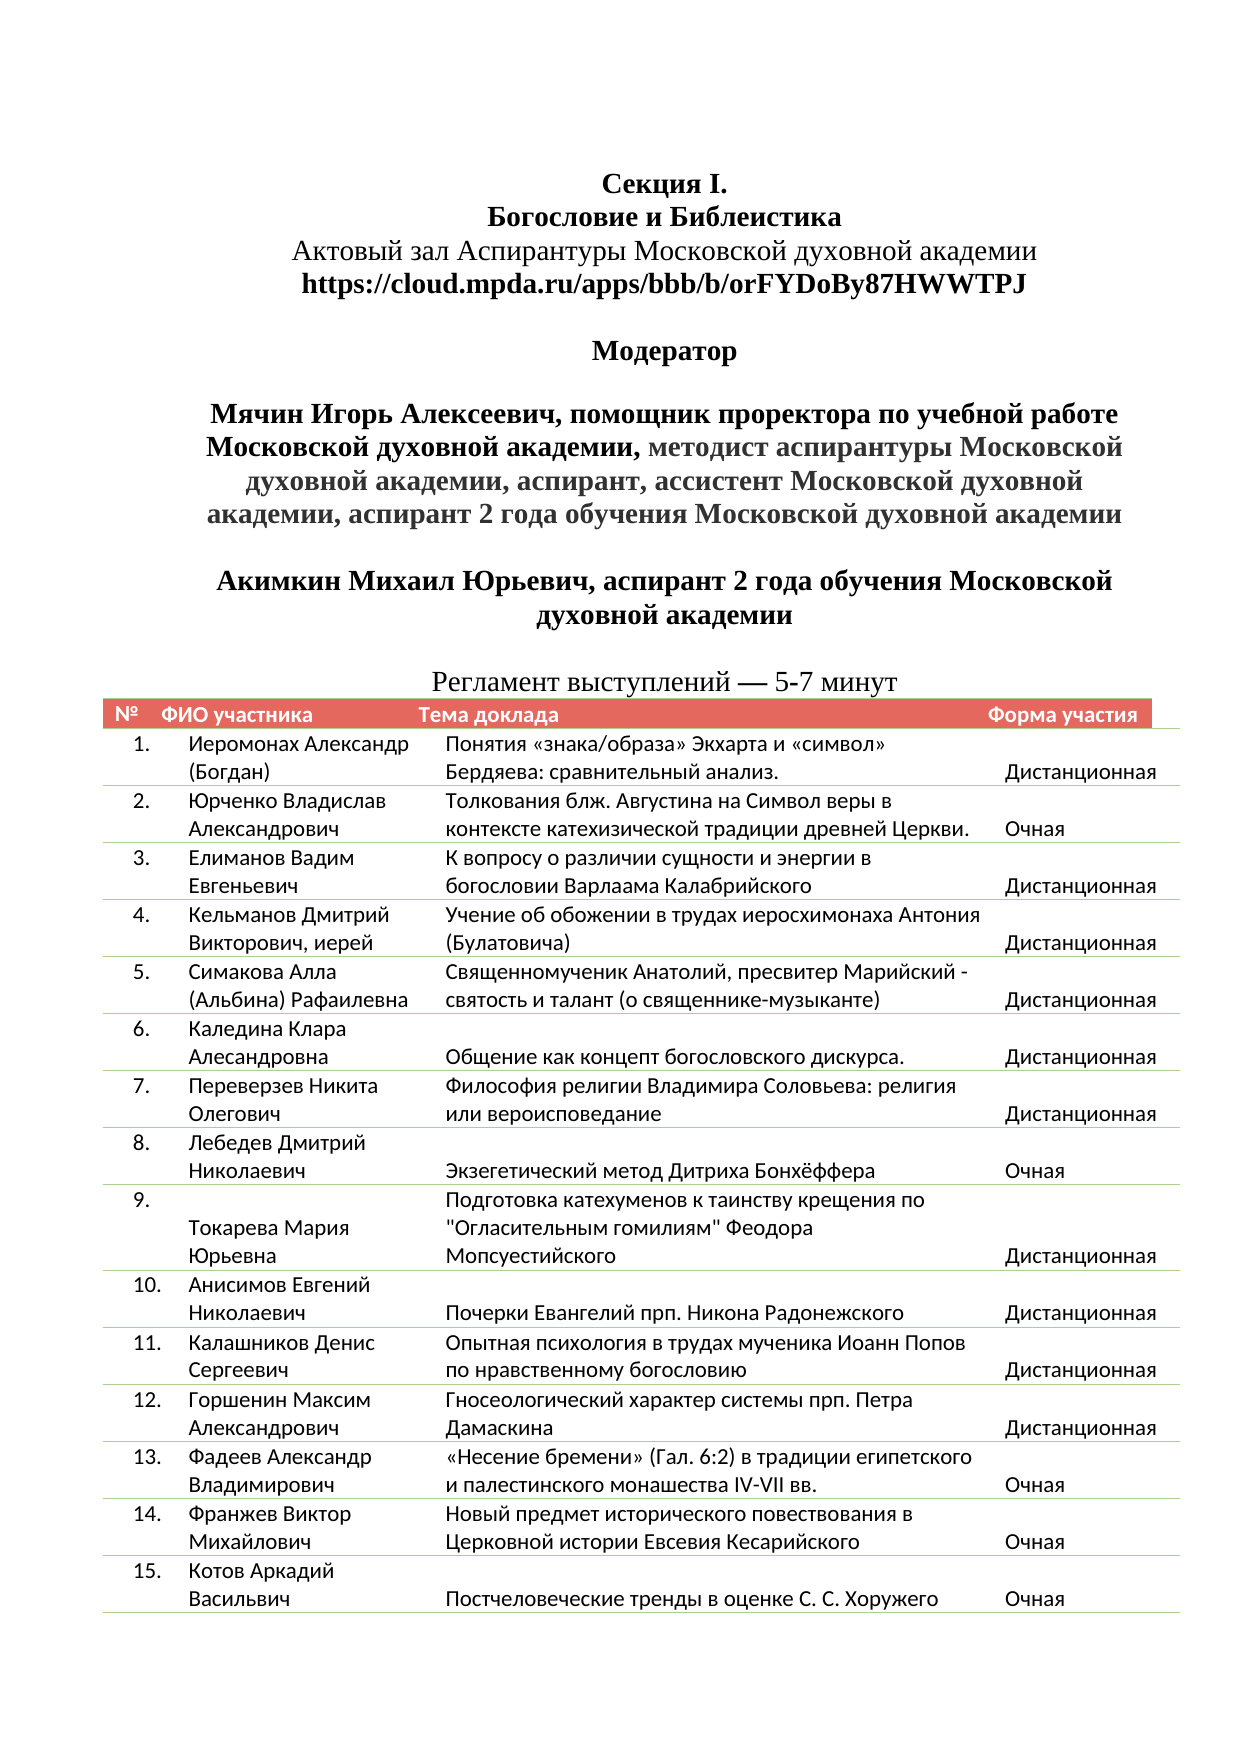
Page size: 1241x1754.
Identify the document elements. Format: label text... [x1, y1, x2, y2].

table_cell [103, 1556, 177, 1612]
table_cell Анисимов Евгений Николаевич [177, 1271, 434, 1327]
table_cell Постчеловеческие тренды в оценке С. С. Хоружего [434, 1556, 994, 1612]
table_cell Очная [994, 1556, 1179, 1612]
table_cell Дистанционная [994, 957, 1179, 1013]
table_cell Экзегетический метод Дитриха Бонхёффера [434, 1128, 994, 1184]
table_header ФИО участника [150, 699, 407, 728]
table_cell Толкования блж. Августина на Символ веры в контексте катехизической традиции древней Церкви. [434, 786, 994, 842]
table_cell [103, 1442, 177, 1498]
table_header Тема доклада [407, 699, 966, 728]
table_cell Очная [994, 1499, 1179, 1555]
table_cell [103, 900, 177, 956]
table_cell Очная [994, 1442, 1179, 1498]
table_cell [103, 1271, 177, 1327]
text Модератор [177, 333, 1152, 367]
table_cell Очная [994, 786, 1179, 842]
table_cell Франжев Виктор Михайлович [177, 1499, 434, 1555]
table_cell К вопросу о различии сущности и энергии в богословии Варлаама Калабрийского [434, 843, 994, 899]
text https://cloud.mpda.ru/apps/bbb/b/orFYDoBy87HWWTPJ [177, 266, 1152, 300]
text Акимкин Михаил Юрьевич, аспирант 2 года обучения Московской духовной академии [177, 563, 1152, 631]
table_cell Дистанционная [994, 1014, 1179, 1070]
table_cell Учение об обожении в трудах иеросхимонаха Антония (Булатовича) [434, 900, 994, 956]
table_cell Дистанционная [994, 1185, 1179, 1269]
table_header № [103, 699, 150, 728]
table_cell [103, 957, 177, 1013]
text Мячин Игорь Алексеевич, помощник проректора по учебной работе Московской духовной академии, методист аспирантуры Московской духовной академии, аспирант, ассистент Московской духовной академии, аспирант 2 года обучения Московской духовной академии [177, 396, 1152, 530]
table_cell Елиманов Вадим Евгеньевич [177, 843, 434, 899]
table_cell Почерки Евангелий прп. Никона Радонежского [434, 1271, 994, 1327]
table_cell Священномученик Анатолий, пресвитер Марийский - святость и талант (о священнике-музыканте) [434, 957, 994, 1013]
table_cell Философия религии Владимира Соловьева: религия или вероисповедание [434, 1071, 994, 1127]
table_cell Лебедев Дмитрий Николаевич [177, 1128, 434, 1184]
table_cell Дистанционная [994, 1385, 1179, 1441]
table_cell [103, 729, 177, 785]
table_header Форма участия [966, 699, 1152, 728]
table_cell Горшенин Максим Александрович [177, 1385, 434, 1441]
table_cell Кельманов Дмитрий Викторович, иерей [177, 900, 434, 956]
text Богословие и Библеистика [177, 199, 1152, 233]
table_cell Юрченко Владислав Александрович [177, 786, 434, 842]
table_cell [103, 1014, 177, 1070]
table_cell [103, 1499, 177, 1555]
table_cell [103, 1185, 177, 1269]
table_cell Дистанционная [994, 1271, 1179, 1327]
table_cell [103, 1385, 177, 1441]
table_cell Каледина Клара Алесандровна [177, 1014, 434, 1070]
table_cell Дистанционная [994, 1071, 1179, 1127]
table_cell Симакова Алла (Альбина) Рафаилевна [177, 957, 434, 1013]
table_cell «Несение бремени» (Гал. 6:2) в традиции египетского и палестинского монашества IV-VII вв. [434, 1442, 994, 1498]
table_cell [103, 786, 177, 842]
table_cell Понятия «знака/образа» Экхарта и «символ» Бердяева: сравнительный анализ. [434, 729, 994, 785]
table_cell [103, 1328, 177, 1384]
table_cell Котов Аркадий Васильвич [177, 1556, 434, 1612]
table_cell Общение как концепт богословского дискурса. [434, 1014, 994, 1070]
table_cell [103, 1071, 177, 1127]
table_cell [103, 843, 177, 899]
table_cell Гносеологический характер системы прп. Петра Дамаскина [434, 1385, 994, 1441]
table_cell Дистанционная [994, 1328, 1179, 1384]
table_cell Дистанционная [994, 900, 1179, 956]
table_cell [103, 1128, 177, 1184]
table_cell Токарева Мария Юрьевна [177, 1185, 434, 1269]
text Актовый зал Аспирантуры Московской духовной академии [177, 233, 1152, 266]
table_cell Дистанционная [994, 729, 1179, 785]
table_cell Переверзев Никита Олегович [177, 1071, 434, 1127]
table_cell Опытная психология в трудах мученика Иоанн Попов по нравственному богословию [434, 1328, 994, 1384]
table_cell Очная [994, 1128, 1179, 1184]
table_cell Фадеев Александр Владимирович [177, 1442, 434, 1498]
table_cell Новый предмет исторического повествования в Церковной истории Евсевия Кесарийского [434, 1499, 994, 1555]
table_cell Дистанционная [994, 843, 1179, 899]
table_cell Подготовка катехуменов к таинству крещения по "Огласительным гомилиям" Феодора Мопсуестийского [434, 1185, 994, 1269]
table_cell Калашников Денис Сергеевич [177, 1328, 434, 1384]
text Регламент выступлений — 5-7 минут [177, 664, 1152, 698]
text Секция I. [177, 166, 1152, 199]
table_cell Иеромонах Александр (Богдан) [177, 729, 434, 785]
